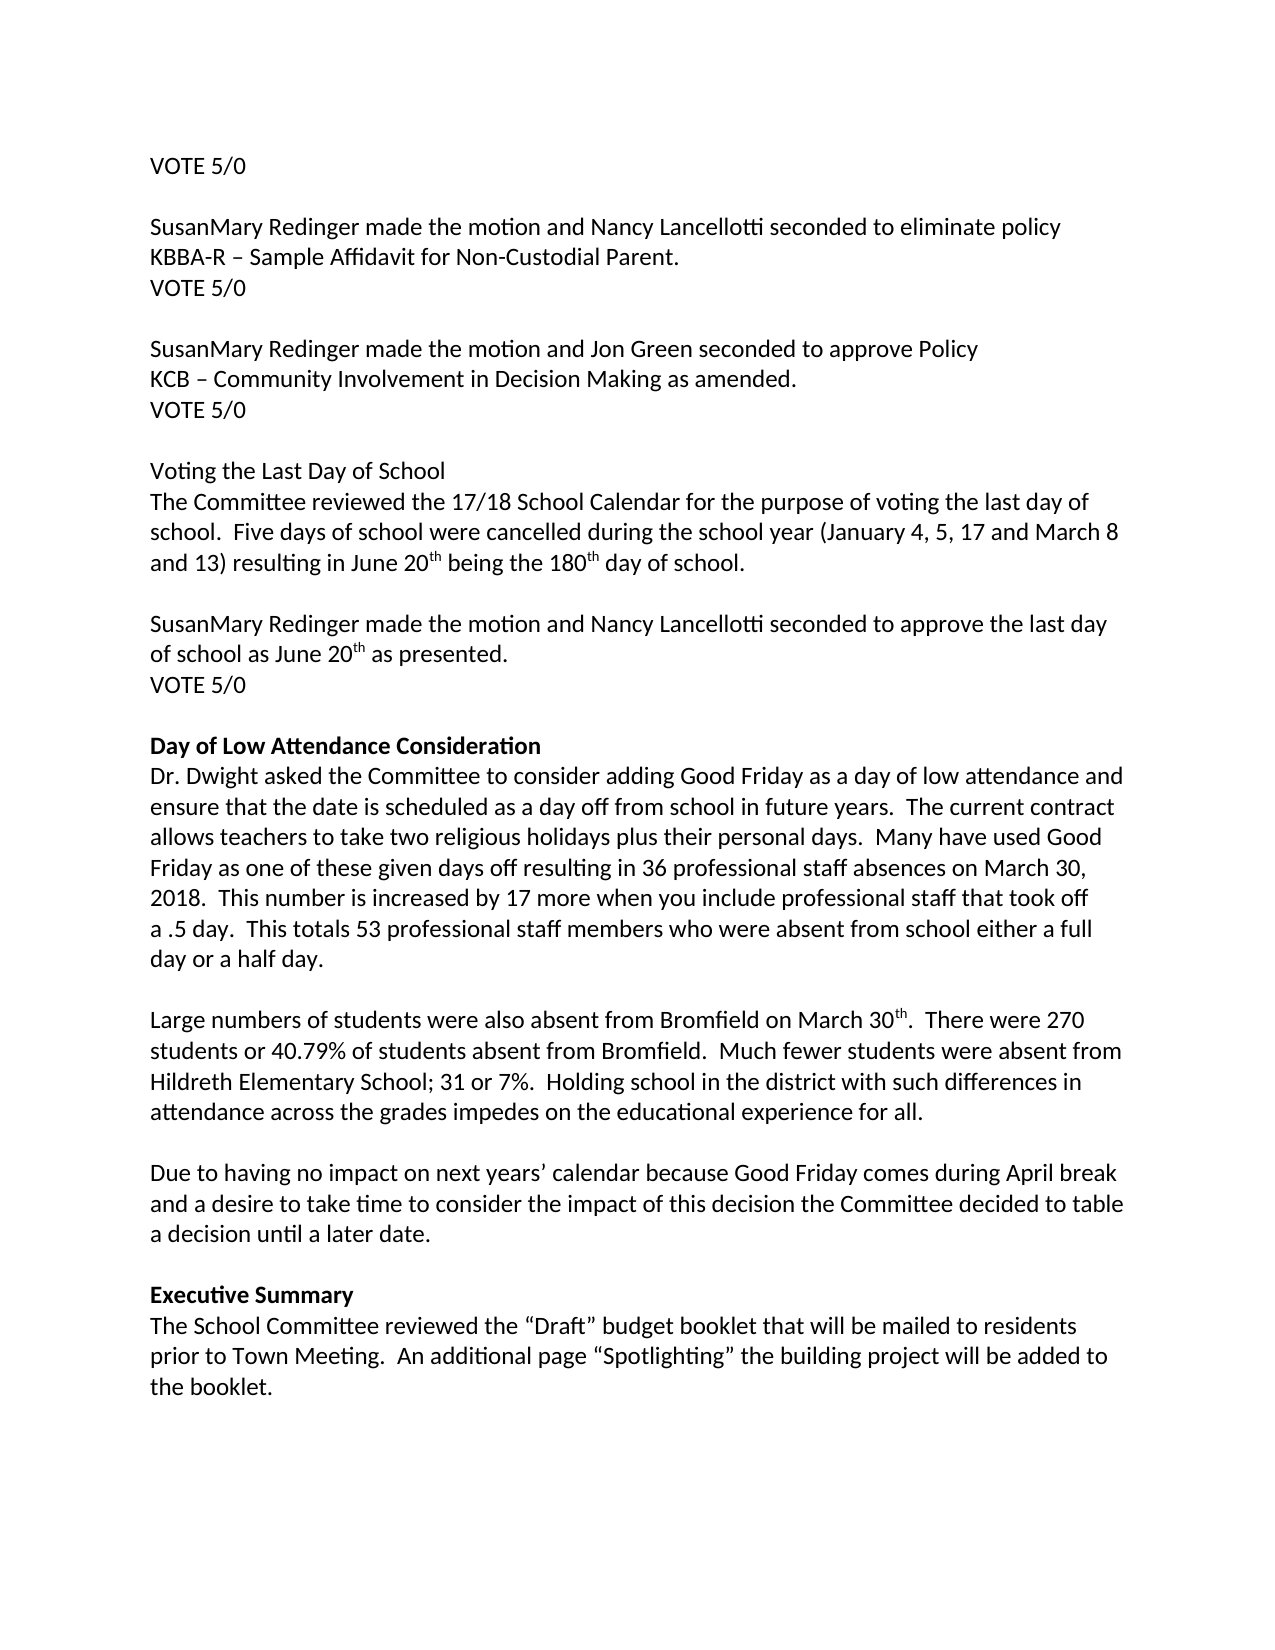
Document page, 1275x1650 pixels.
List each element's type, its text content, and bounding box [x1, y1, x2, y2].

text Due to having no impact on next years’ calendar because Good Friday comes during April break and a desire to take time to consider the impact of this decision the Committee decided to table a decision until a later date. [150, 1157, 1125, 1249]
text VOTE 5/0 [150, 669, 1125, 699]
text SusanMary Redinger made the motion and Nancy Lancellotti seconded to approve the last day of school as June 20th as presented. [150, 608, 1125, 669]
text SusanMary Redinger made the motion and Jon Green seconded to approve Policy [150, 333, 1125, 364]
text Voting the Last Day of School [150, 455, 1125, 486]
text SusanMary Redinger made the motion and Nancy Lancellotti seconded to eliminate policy KBBA-R – Sample Affidavit for Non-Custodial Parent. [150, 211, 1125, 272]
text KCB – Community Involvement in Decision Making as amended. [150, 364, 1125, 394]
text Day of Low Attendance Consideration [150, 730, 1125, 760]
text Executive Summary [150, 1279, 1125, 1310]
text VOTE 5/0 [150, 394, 1125, 425]
text VOTE 5/0 [150, 150, 1125, 181]
text Dr. Dwight asked the Committee to consider adding Good Friday as a day of low attendance and ensure that the date is scheduled as a day off from school in future years. The current contract allows teachers to take two religious holidays plus their personal days. Many have used Good Friday as one of these given days off resulting in 36 professional staff absences on March 30, 2018. This number is increased by 17 more when you include professional staff that took off a .5 day. This totals 53 professional staff members who were absent from school either a full day or a half day. [150, 760, 1125, 974]
text The Committee reviewed the 17/18 School Calendar for the purpose of voting the last day of school. Five days of school were cancelled during the school year (January 4, 5, 17 and March 8 and 13) resulting in June 20th being the 180th day of school. [150, 486, 1125, 577]
text VOTE 5/0 [150, 272, 1125, 303]
text The School Committee reviewed the “Draft” budget booklet that will be mailed to residents prior to Town Meeting. An additional page “Spotlighting” the building project will be added to the booklet. [150, 1310, 1125, 1401]
text Large numbers of students were also absent from Bromfield on March 30th. There were 270 students or 40.79% of students absent from Bromfield. Much fewer students were absent from Hildreth Elementary School; 31 or 7%. Holding school in the district with such differences in attendance across the grades impedes on the educational experience for all. [150, 1004, 1125, 1127]
